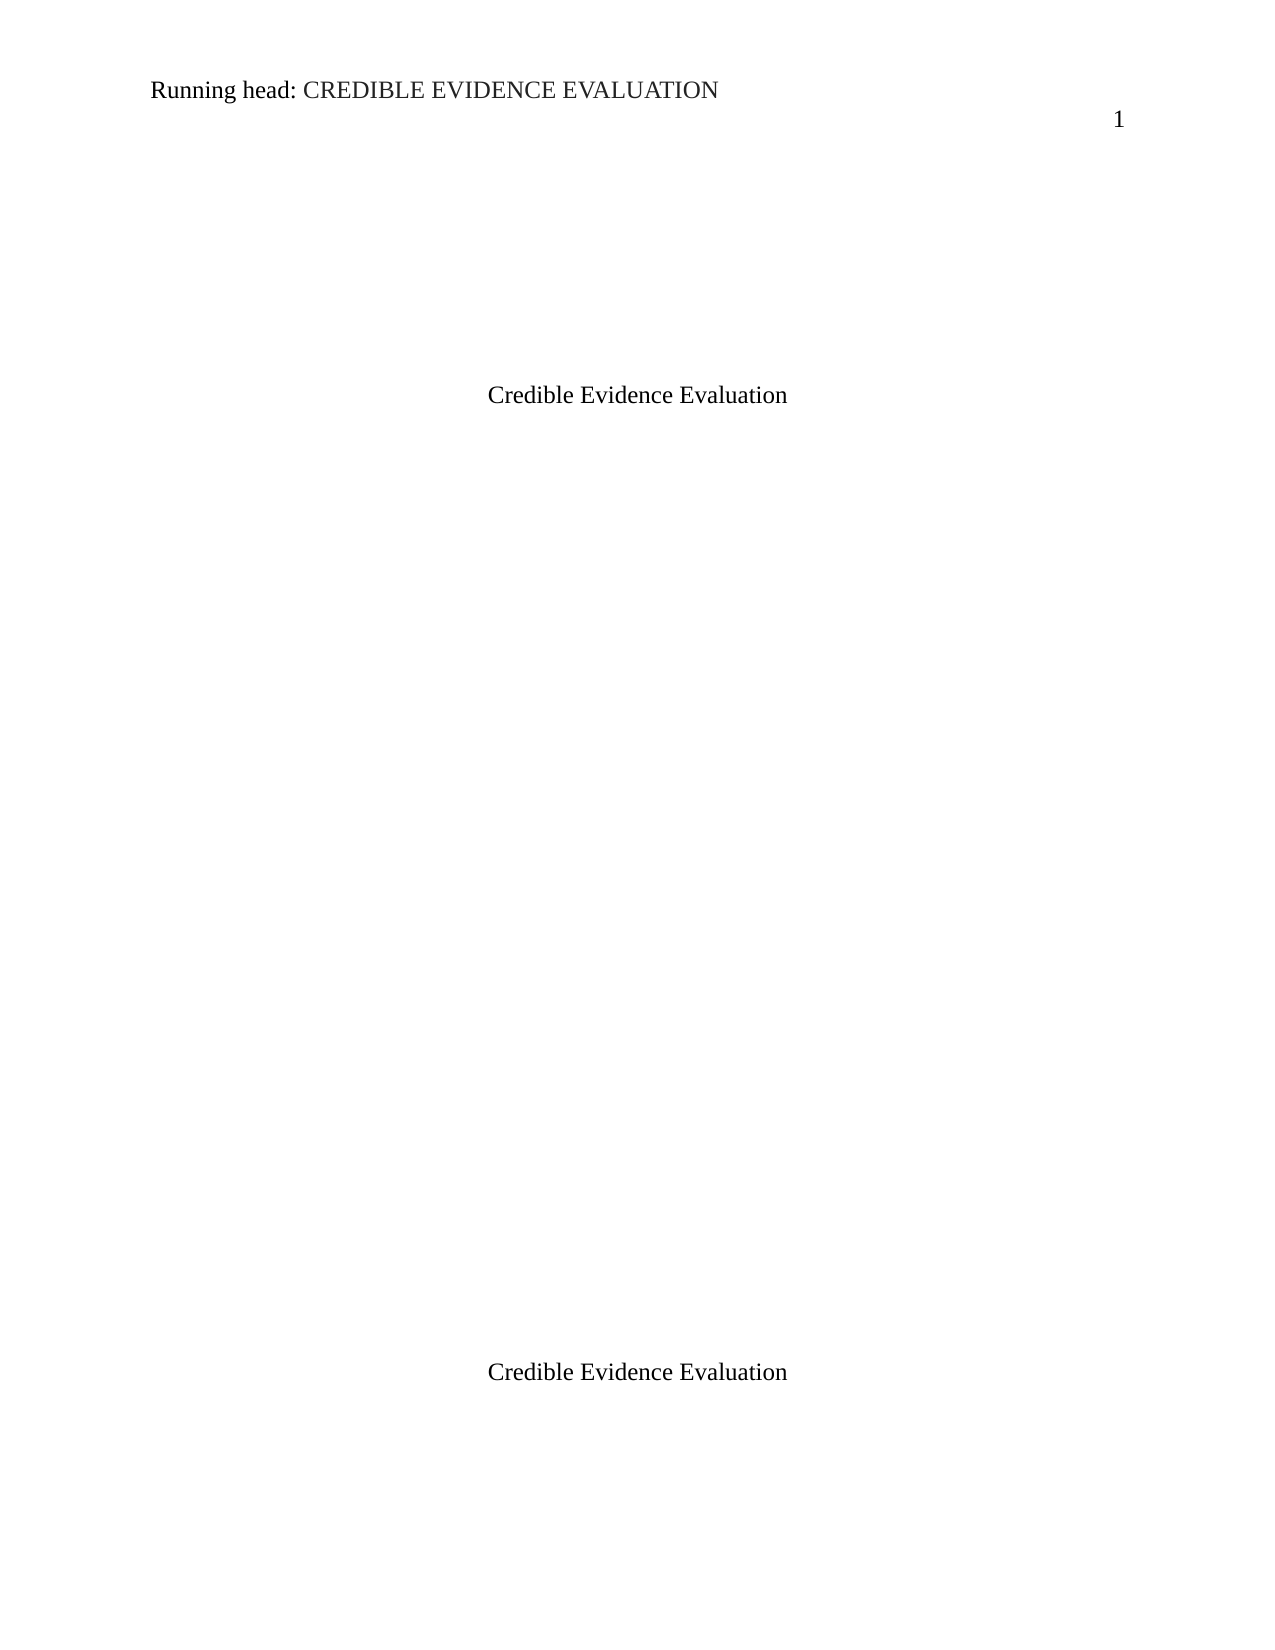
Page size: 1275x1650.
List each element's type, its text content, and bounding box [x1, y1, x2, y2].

text Credible Evidence Evaluation [150, 380, 1125, 409]
text Credible Evidence Evaluation [150, 1357, 1125, 1386]
